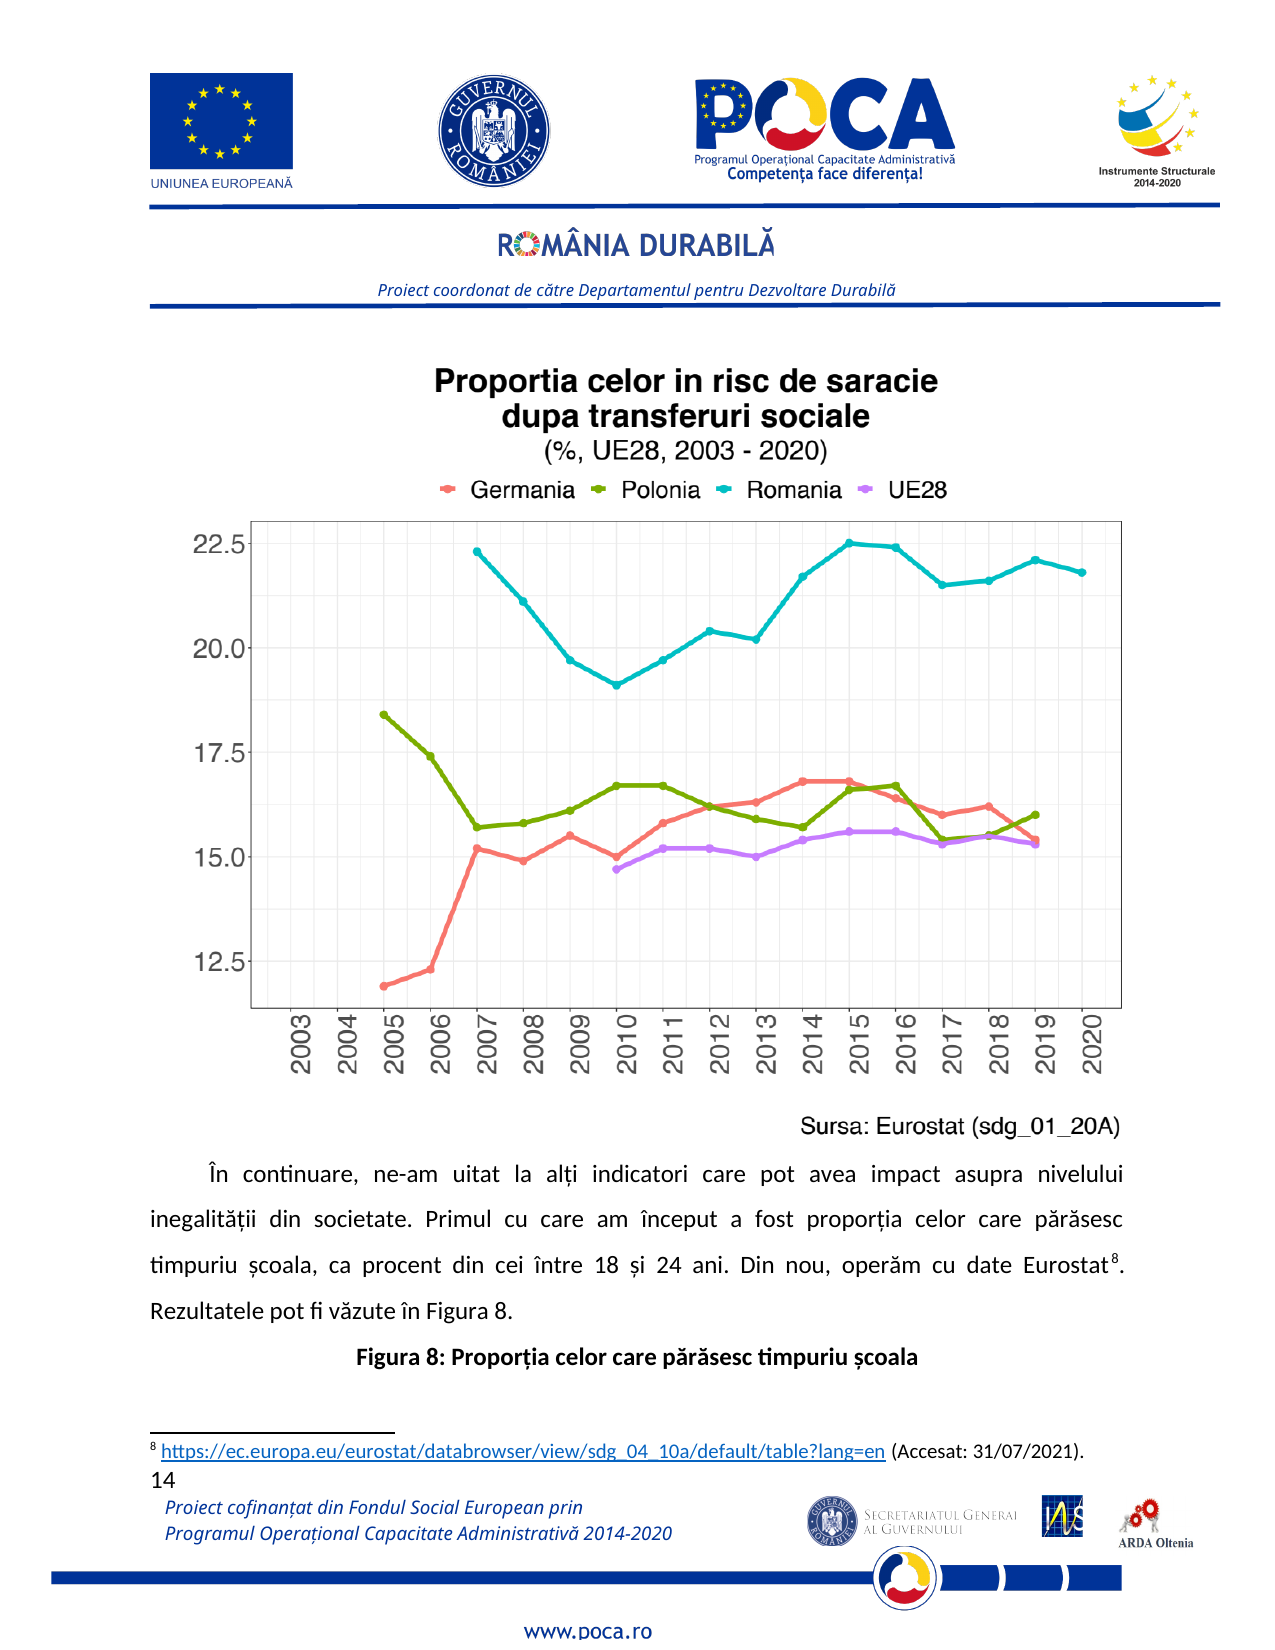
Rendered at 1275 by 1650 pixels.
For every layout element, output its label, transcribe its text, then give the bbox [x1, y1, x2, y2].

picture [150, 73, 1215, 188]
picture [1041, 1495, 1083, 1537]
text În continuare, ne-am uitat la alți indicatori care pot avea impact asupra nivelului inegalității din societate. Primul cu care am început a fost proporția celor care părăsesc timpuriu școala, ca procent din cei între 18 și 24 ani. Din nou, operăm cu date Eurostat. Rezultatele pot fi văzute în Figura 8. [150, 1158, 1125, 1326]
picture [498, 227, 774, 256]
picture [1115, 1496, 1194, 1556]
picture [49, 1495, 1121, 1640]
text Figura 8: Proporția celor care părăsesc timpuriu școala [150, 1341, 1125, 1371]
